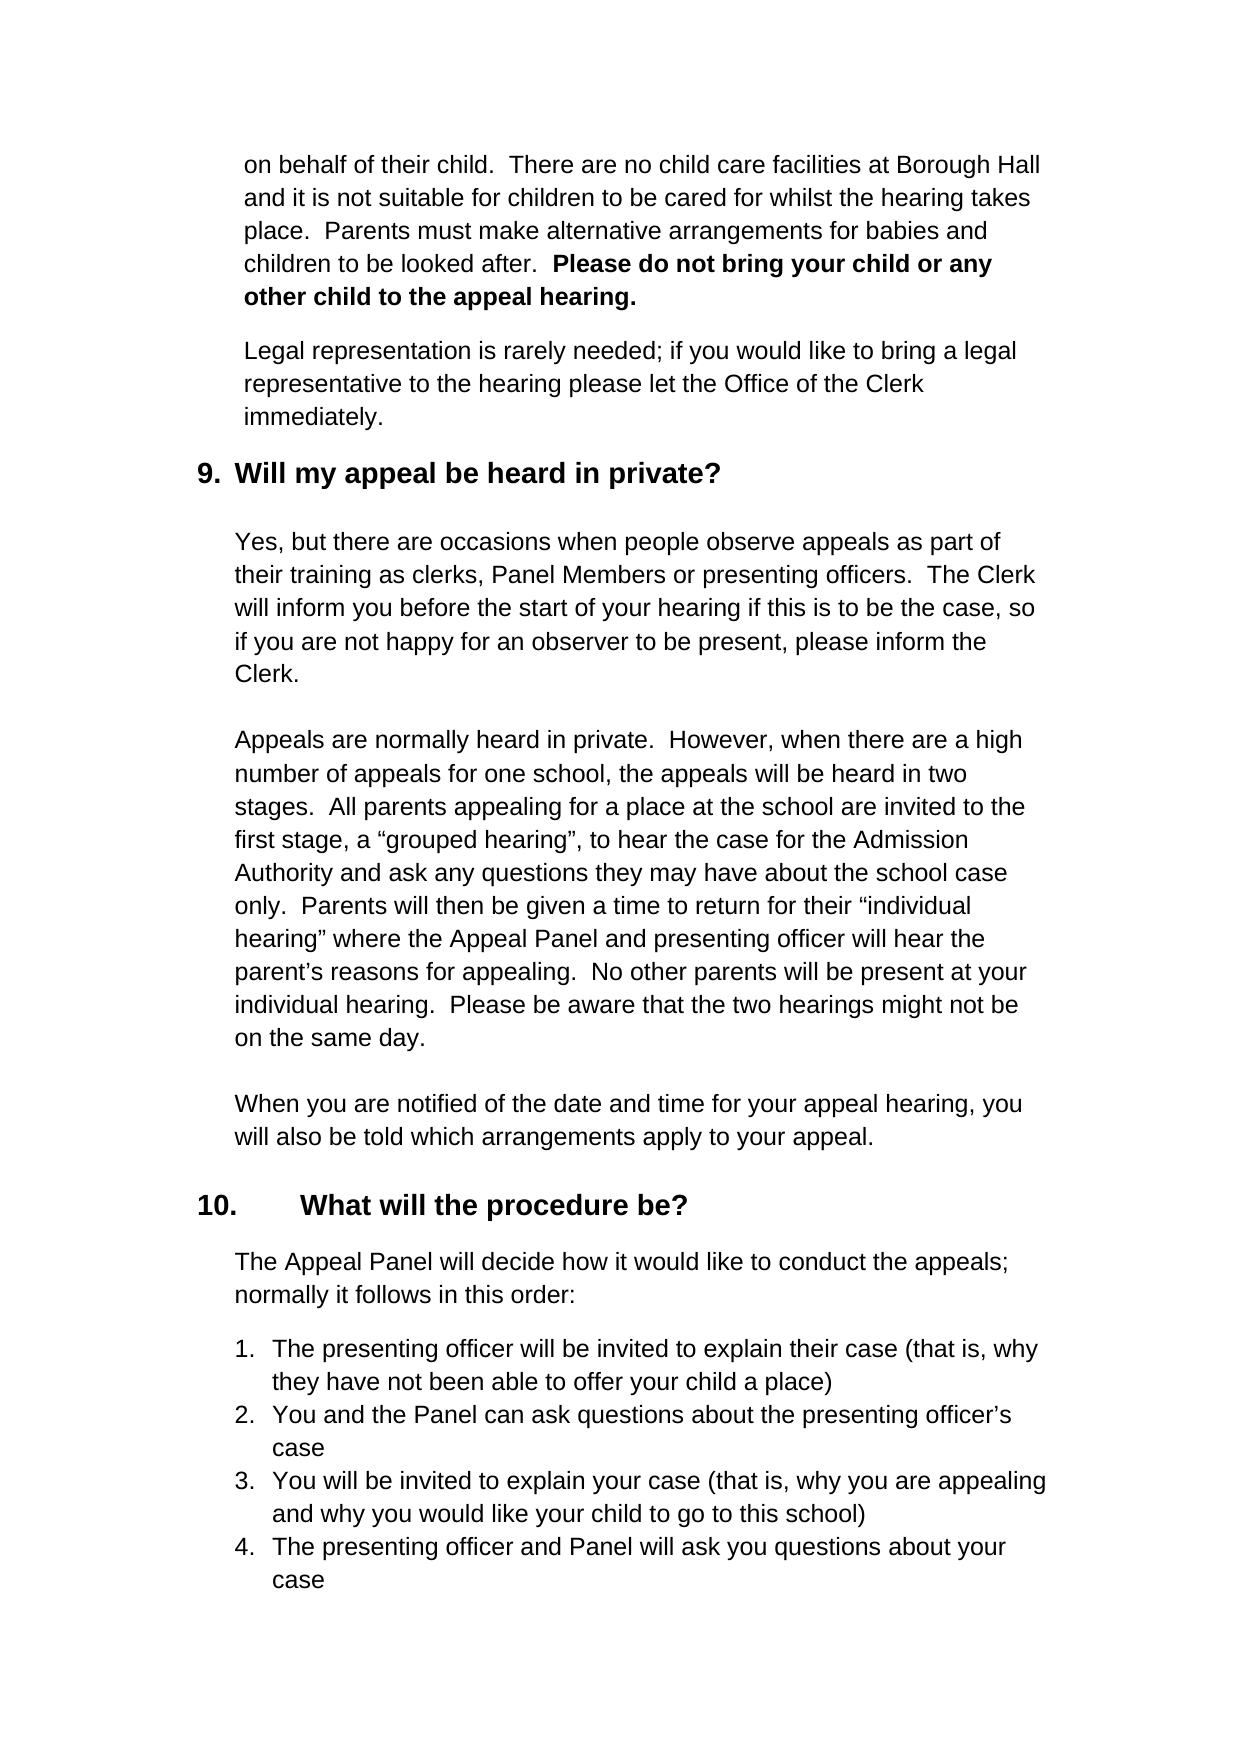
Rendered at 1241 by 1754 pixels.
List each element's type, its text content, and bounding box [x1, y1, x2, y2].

list When you are notified of the date and time for your appeal hearing, you will also be told which arrangements apply to your appeal. [234, 1089, 1050, 1151]
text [244, 150, 1050, 311]
list What will the procedure be? [197, 1188, 1050, 1221]
list Will my appeal be heard in private? [197, 456, 1050, 489]
list Appeals are normally heard in private. However, when there are a high number of appeals for one school, the appeals will be heard in two stages. All parents appealing for a place at the school are invited to the first stage, a “grouped hearing”, to hear the case for the Admission Authority and ask any questions they may have about the school case only. Parents will then be given a time to return for their “individual hearing” where the Appeal Panel and presenting officer will hear the parent’s reasons for appealing. No other parents will be present at your individual hearing. Please be aware that the two hearings might not be on the same day. [234, 726, 1050, 1051]
list The presenting officer and Panel will ask you questions about your case [234, 1532, 1050, 1594]
list You and the Panel can ask questions about the presenting officer’s case [234, 1400, 1050, 1462]
text The Appeal Panel will decide how it would like to conduct the appeals; normally it follows in this order: [234, 1247, 1050, 1309]
list The presenting officer will be invited to explain their case (that is, why they have not been able to offer your child a place) [234, 1334, 1050, 1396]
text Legal representation is rarely needed; if you would like to bring a legal representative to the hearing please let the Office of the Clerk immediately. [244, 336, 1050, 431]
list Yes, but there are occasions when people observe appeals as part of their training as clerks, Panel Members or presenting officers. The Clerk will inform you before the start of your hearing if this is to be the case, so if you are not happy for an observer to be present, please inform the Clerk. [234, 527, 1050, 688]
list You will be invited to explain your case (that is, why you are appealing and why you would like your child to go to this school) [234, 1466, 1050, 1528]
